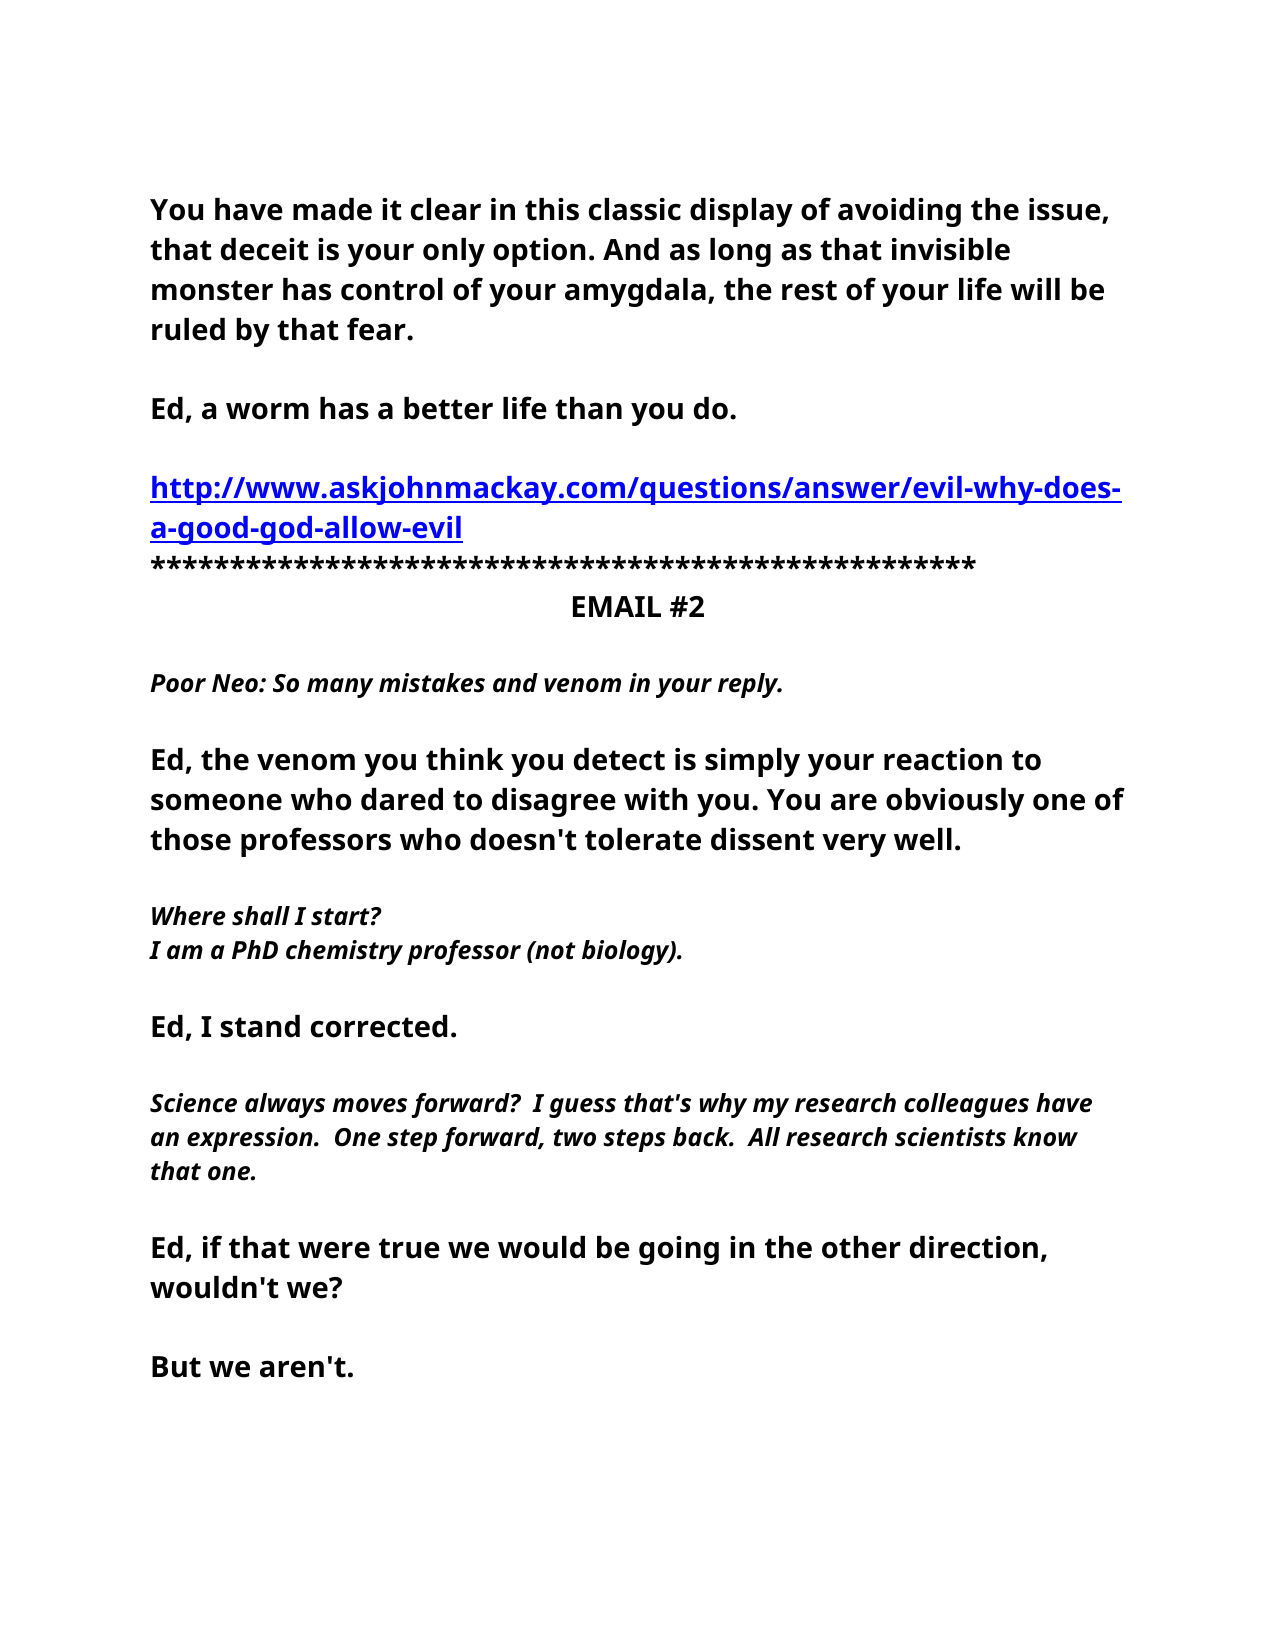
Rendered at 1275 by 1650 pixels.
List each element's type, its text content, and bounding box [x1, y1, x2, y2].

text I am a PhD chemistry professor (not biology). [150, 932, 1125, 967]
text Science always moves forward? I guess that's why my research colleagues have an expression. One step forward, two steps back. All research scientists know that one. [150, 1086, 1125, 1188]
text You have made it clear in this classic display of avoiding the issue, that deceit is your only option. And as long as that invisible monster has control of your amygdala, the rest of your life will be ruled by that fear. [150, 190, 1125, 348]
text Ed, I stand corrected. [150, 1006, 1125, 1046]
text http://www.askjohnmackay.com/questions/answer/evil-why-does-a-good-god-allow-evil [150, 467, 1125, 547]
text EMAIL #2 [150, 587, 1125, 626]
text Ed, the venom you think you detect is simply your reaction to someone who dared to disagree with you. You are obviously one of those professors who doesn't tolerate dissent very well. [150, 740, 1125, 859]
text But we aren't. [150, 1347, 1125, 1386]
text Poor Neo: So many mistakes and venom in your reply. [150, 666, 1125, 700]
text **************************************************** [150, 547, 1125, 587]
text Ed, a worm has a better life than you do. [150, 388, 1125, 428]
text Where shall I start? [150, 898, 1125, 932]
text Ed, if that were true we would be going in the other direction, wouldn't we? [150, 1227, 1125, 1307]
